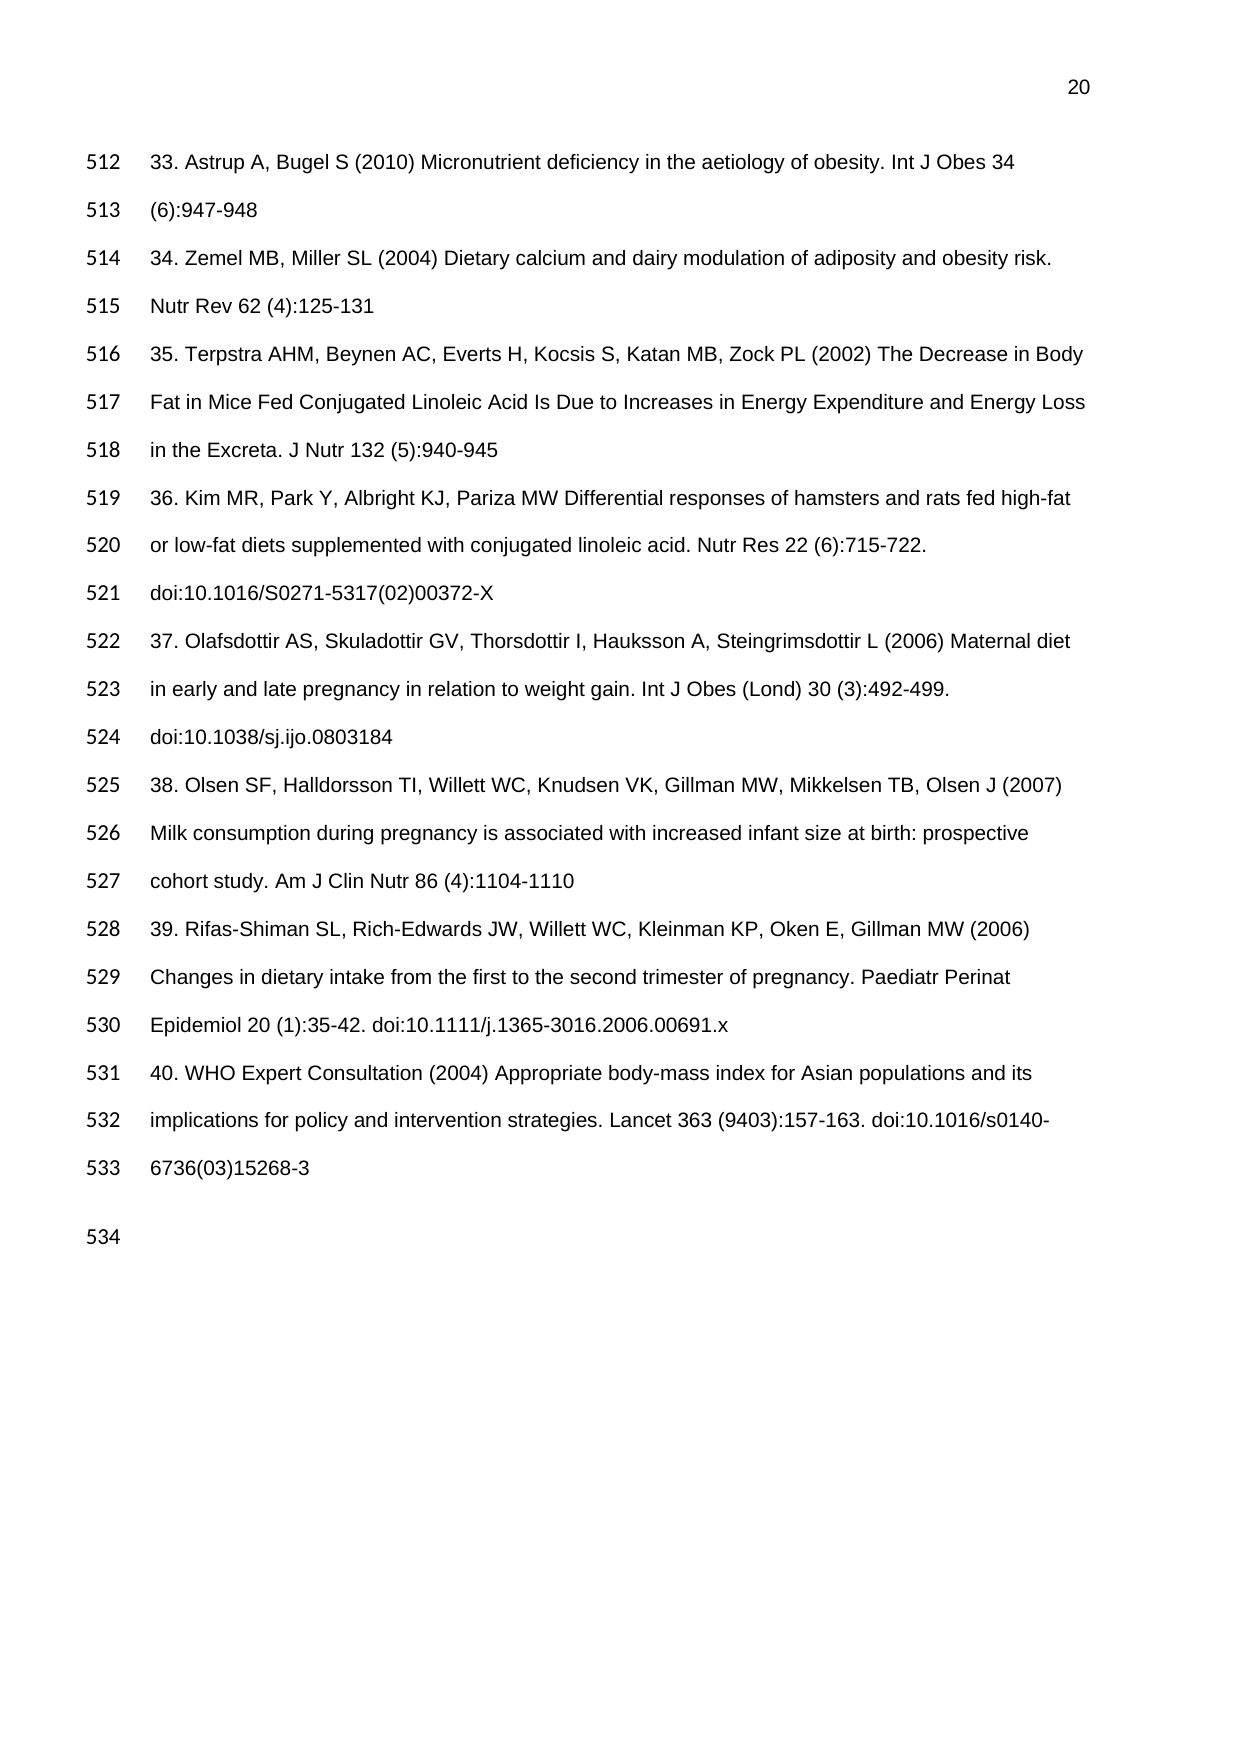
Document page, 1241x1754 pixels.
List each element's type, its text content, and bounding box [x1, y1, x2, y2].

text 37. Olafsdottir AS, Skuladottir GV, Thorsdottir I, Hauksson A, Steingrimsdottir L (2006) Maternal diet in early and late pregnancy in relation to weight gain. Int J Obes (Lond) 30 (3):492-499. doi:10.1038/sj.ijo.0803184 [150, 629, 1090, 749]
text 35. Terpstra AHM, Beynen AC, Everts H, Kocsis S, Katan MB, Zock PL (2002) The Decrease in Body Fat in Mice Fed Conjugated Linoleic Acid Is Due to Increases in Energy Expenditure and Energy Loss in the Excreta. J Nutr 132 (5):940-945 [150, 342, 1090, 461]
text 39. Rifas-Shiman SL, Rich-Edwards JW, Willett WC, Kleinman KP, Oken E, Gillman MW (2006) Changes in dietary intake from the first to the second trimester of pregnancy. Paediatr Perinat Epidemiol 20 (1):35-42. doi:10.1111/j.1365-3016.2006.00691.x [150, 917, 1090, 1036]
text 38. Olsen SF, Halldorsson TI, Willett WC, Knudsen VK, Gillman MW, Mikkelsen TB, Olsen J (2007) Milk consumption during pregnancy is associated with increased infant size at birth: prospective cohort study. Am J Clin Nutr 86 (4):1104-1110 [150, 773, 1090, 893]
text 40. WHO Expert Consultation (2004) Appropriate body-mass index for Asian populations and its implications for policy and intervention strategies. Lancet 363 (9403):157-163. doi:10.1016/s0140-6736(03)15268-3 [150, 1060, 1090, 1180]
text 33. Astrup A, Bugel S (2010) Micronutrient deficiency in the aetiology of obesity. Int J Obes 34 (6):947-948 [150, 150, 1090, 222]
text 36. Kim MR, Park Y, Albright KJ, Pariza MW Differential responses of hamsters and rats fed high-fat or low-fat diets supplemented with conjugated linoleic acid. Nutr Res 22 (6):715-722. doi:10.1016/S0271-5317(02)00372-X [150, 485, 1090, 605]
text 34. Zemel MB, Miller SL (2004) Dietary calcium and dairy modulation of adiposity and obesity risk. Nutr Rev 62 (4):125-131 [150, 246, 1090, 318]
